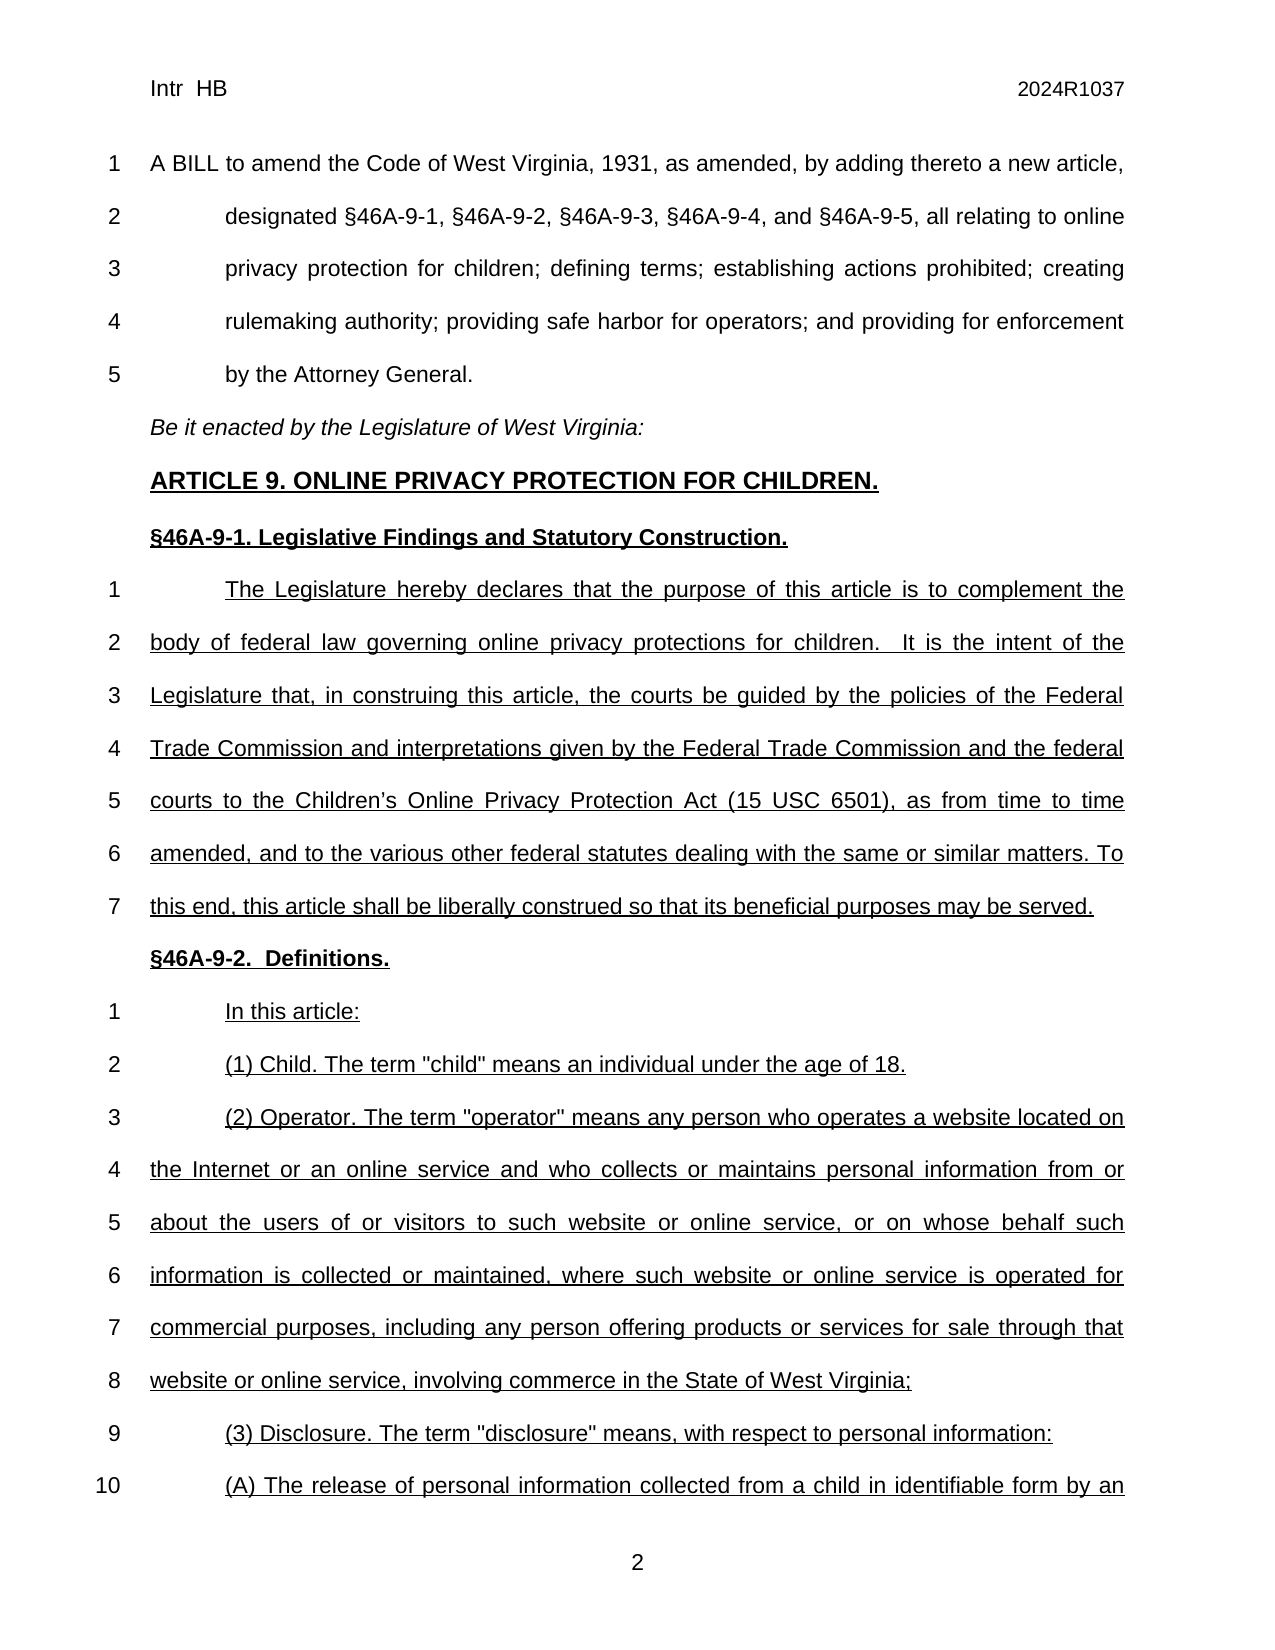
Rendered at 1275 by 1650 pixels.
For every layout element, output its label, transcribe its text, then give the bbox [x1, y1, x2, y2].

title A BILL to amend the Code of West Virginia, 1931, as amended, by adding thereto a new article, designated §46A-9-1, §46A-9-2, §46A-9-3, §46A-9-4, and §46A-9-5, all relating to online privacy protection for children; defining terms; establishing actions prohibited; creating rulemaking authority; providing safe harbor for operators; and providing for enforcement by the Attorney General. [150, 150, 1125, 387]
text Be it enacted by the Legislature of West Virginia: [150, 413, 1125, 440]
text The Legislature hereby declares that the purpose of this article is to complement the body of federal law governing online privacy protections for children. It is the intent of the Legislature that, in construing this article, the courts be guided by the policies of the Federal Trade Commission and interpretations given by the Federal Trade Commission and the federal courts to the Children’s Online Privacy Protection Act (15 USC 6501), as from time to time amended, and to the various other federal statutes dealing with the same or similar matters. To this end, this article shall be liberally construed so that its beneficial purposes may be served. [150, 811, 1125, 919]
text (2) Operator. The term "operator" means any person who operates a website located on the Internet or an online service and who collects or maintains personal information from or about the users of or visitors to such website or online service, or on whose behalf such information is collected or maintained, where such website or online service is operated for commercial purposes, including any person offering products or services for sale through that website or online service, involving commerce in the State of West Virginia; [150, 1233, 1125, 1393]
text (3) Disclosure. The term "disclosure" means, with respect to personal information: [150, 1420, 1125, 1446]
text (2) Operator. The term "operator" means any person who operates a website located on the Internet or an online service and who collects or maintains personal information from or about the users of or visitors to such website or online service, or on whose behalf such information is collected or maintained, where such website or online service is operated for commercial purposes, including any person offering products or services for sale through that website or online service, involving commerce in the State of West Virginia; [150, 1103, 1125, 1179]
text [150, 1472, 1125, 1499]
subtitle §46A-9-1. Legislative Findings and Statutory Construction. [150, 524, 1125, 550]
subtitle Article 9. Online privacy protection for children. [150, 466, 1125, 495]
subtitle §46A-9-2. Definitions. [150, 945, 1125, 972]
text (2) Operator. The term "operator" means any person who operates a website located on the Internet or an online service and who collects or maintains personal information from or about the users of or visitors to such website or online service, or on whose behalf such information is collected or maintained, where such website or online service is operated for commercial purposes, including any person offering products or services for sale through that website or online service, involving commerce in the State of West Virginia; [150, 1180, 1125, 1232]
text The Legislature hereby declares that the purpose of this article is to complement the body of federal law governing online privacy protections for children. It is the intent of the Legislature that, in construing this article, the courts be guided by the policies of the Federal Trade Commission and interpretations given by the Federal Trade Commission and the federal courts to the Children’s Online Privacy Protection Act (15 USC 6501), as from time to time amended, and to the various other federal statutes dealing with the same or similar matters. To this end, this article shall be liberally construed so that its beneficial purposes may be served. [150, 576, 1125, 652]
text (1) Child. The term "child" means an individual under the age of 18. [150, 1051, 1125, 1077]
text The Legislature hereby declares that the purpose of this article is to complement the body of federal law governing online privacy protections for children. It is the intent of the Legislature that, in construing this article, the courts be guided by the policies of the Federal Trade Commission and interpretations given by the Federal Trade Commission and the federal courts to the Children’s Online Privacy Protection Act (15 USC 6501), as from time to time amended, and to the various other federal statutes dealing with the same or similar matters. To this end, this article shall be liberally construed so that its beneficial purposes may be served. [150, 653, 1125, 810]
text In this article: [150, 998, 1125, 1024]
